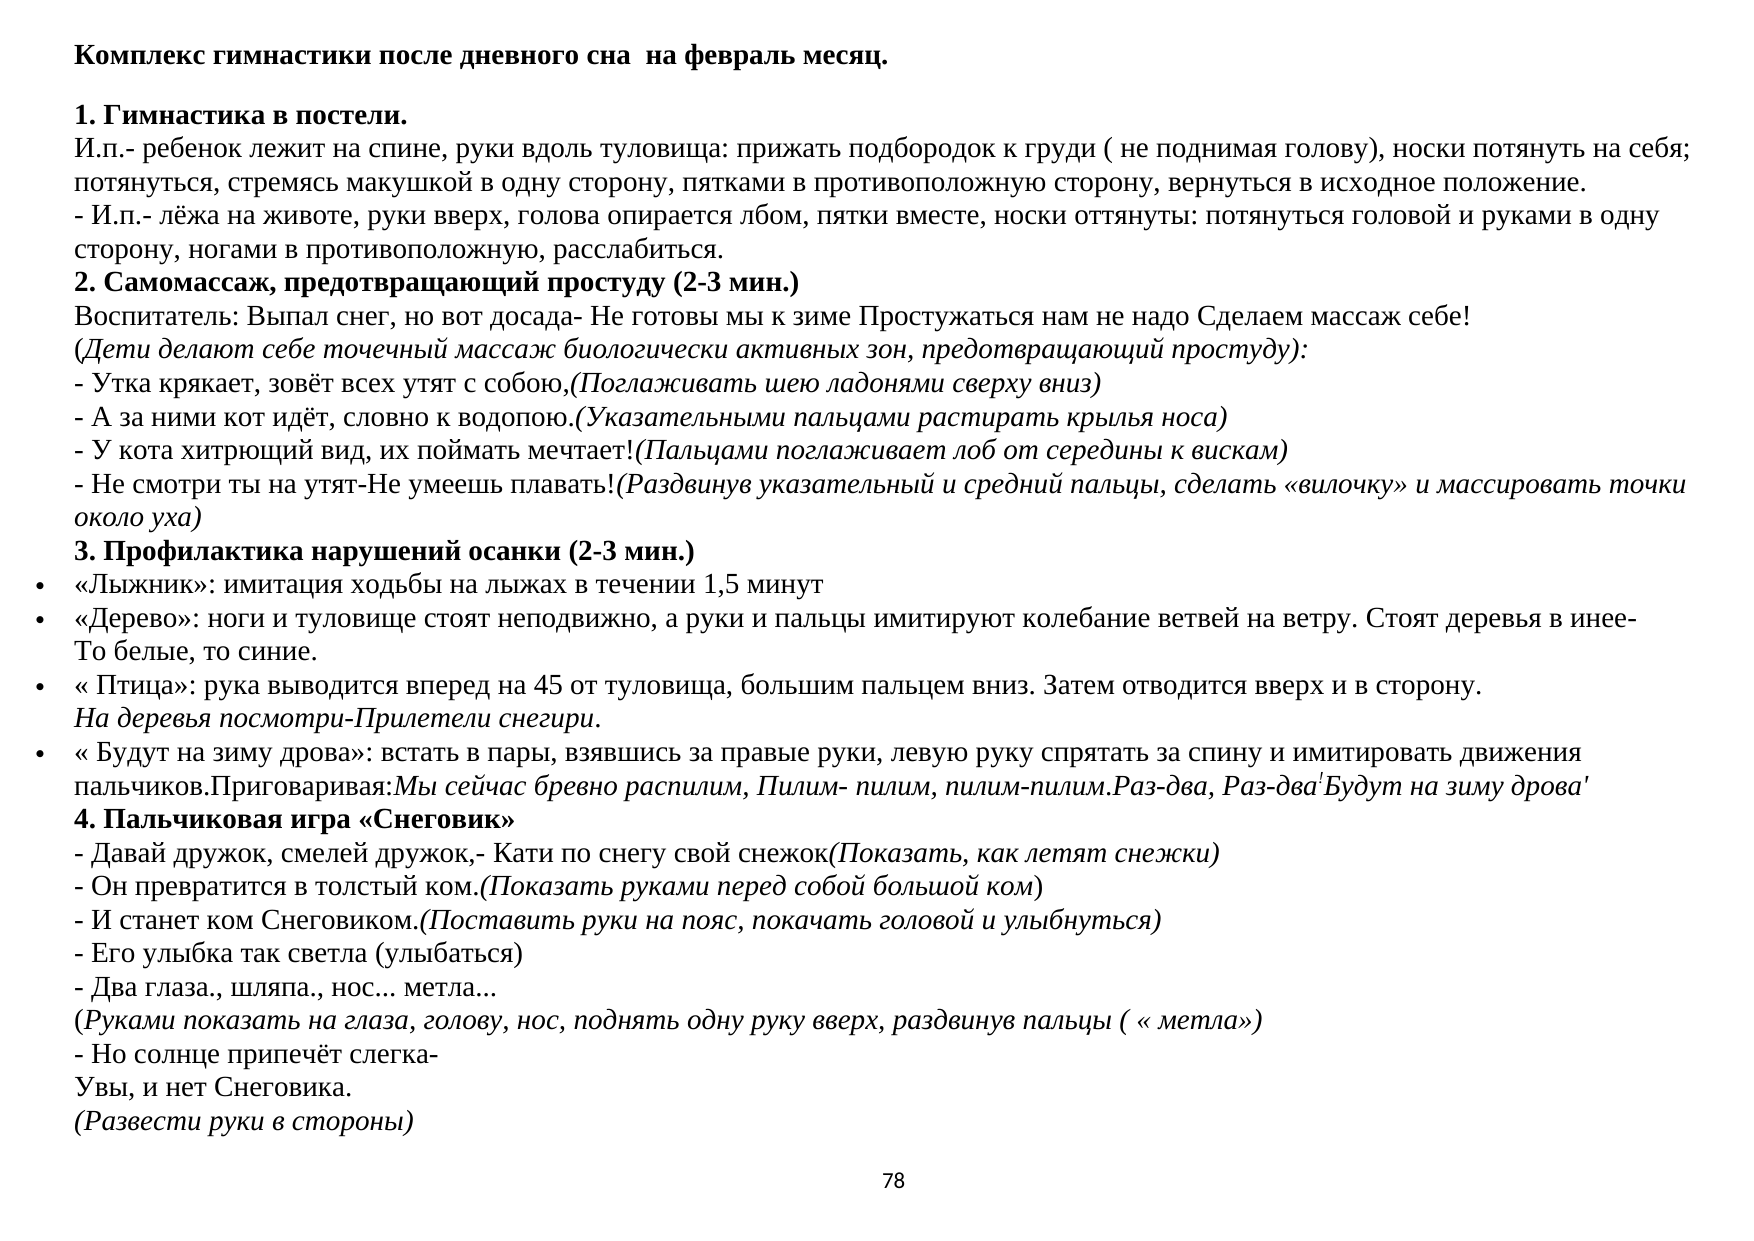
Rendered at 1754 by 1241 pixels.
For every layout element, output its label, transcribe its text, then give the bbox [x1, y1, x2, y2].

text - Он превратится в толстый ком.(Показать руками перед собой большой ком) [74, 868, 1713, 902]
list « Птица»: рука выводится вперед на 45 от туловища, большим пальцем вниз. Затем отводится вверх и в сторону. [36, 667, 1713, 701]
text Комплекс гимнастики после дневного сна на февраль месяц. [74, 37, 1713, 71]
text - И.п.- лёжа на животе, руки вверх, голова опирается лбом, пятки вместе, носки оттянуты: потянуться головой и руками в одну сторону, ногами в противоположную, расслабиться. [74, 197, 1713, 264]
text - Но солнце припечёт слегка- [74, 1036, 1713, 1069]
text (Руками показать на глаза, голову, нос, поднять одну руку вверх, раздвинув пальцы ( « метла») [74, 1002, 1713, 1036]
text - Два глаза., шляпа., нос... метла... [74, 969, 1713, 1002]
text - Его улыбка так светла (улыбаться) [74, 935, 1713, 969]
text Воспитатель: Выпал снег, но вот досада- Не готовы мы к зиме Простужаться нам не надо Сделаем массаж себе! [74, 298, 1713, 332]
text Увы, и нет Снеговика. [74, 1069, 1713, 1103]
text (Дети делают себе точечный массаж биологически активных зон, предотвращающий простуду): [74, 332, 1713, 365]
text - А за ними кот идёт, словно к водопою.(Указательными пальцами растирать крылья носа) [74, 399, 1713, 432]
text - У кота хитрющий вид, их поймать мечтает!(Пальцами поглаживает лоб от середины к вискам) [74, 432, 1713, 466]
text И.п.- ребенок лежит на спине, руки вдоль туловища: прижать подбородок к груди ( не поднимая голову), носки потянуть на себя; потянуться, стремясь макушкой в одну сторону, пятками в противоположную сторону, вернуться в исходное положение. [74, 130, 1713, 197]
text То белые, то синие. [74, 633, 1713, 667]
text (Развести руки в стороны) [74, 1103, 1713, 1137]
text - Не смотри ты на утят-Не умеешь плавать!(Раздвинув указательный и средний пальцы, сделать «вилочку» и массировать точки около уха) [74, 466, 1713, 533]
text - И станет ком Снеговиком.(Поставить руки на пояс, покачать головой и улыбнуться) [74, 902, 1713, 935]
text На деревья посмотри-Прилетели снегири. [74, 701, 1713, 734]
text - Утка крякает, зовёт всех утят с собою,(Поглаживать шею ладонями сверху вниз) [74, 365, 1713, 399]
text 3. Профилактика нарушений осанки (2-3 мин.) [74, 533, 1713, 566]
list «Лыжник»: имитация ходьбы на лыжах в течении 1,5 минут [36, 566, 1713, 600]
list « Будут на зиму дрова»: встать в пары, взявшись за правые руки, левую руку спрятать за спину и имитировать движения пальчиков.Приговаривая:Мы сейчас бревно распилим, Пилим- пилим, пилим-пилим.Раз-два, Раз-два!Будут на зиму дрова' [36, 734, 1713, 801]
list «Дерево»: ноги и туловище стоят неподвижно, а руки и пальцы имитируют колебание ветвей на ветру. Стоят деревья в инее- [36, 600, 1713, 633]
text 1. Гимнастика в постели. [74, 97, 1713, 130]
text 4. Пальчиковая игра «Снеговик» [74, 801, 1713, 835]
text - Давай дружок, смелей дружок,- Кати по снегу свой снежок(Показать, как летят снежки) [74, 835, 1713, 868]
text 2. Самомассаж, предотвращающий простуду (2-3 мин.) [74, 264, 1713, 298]
